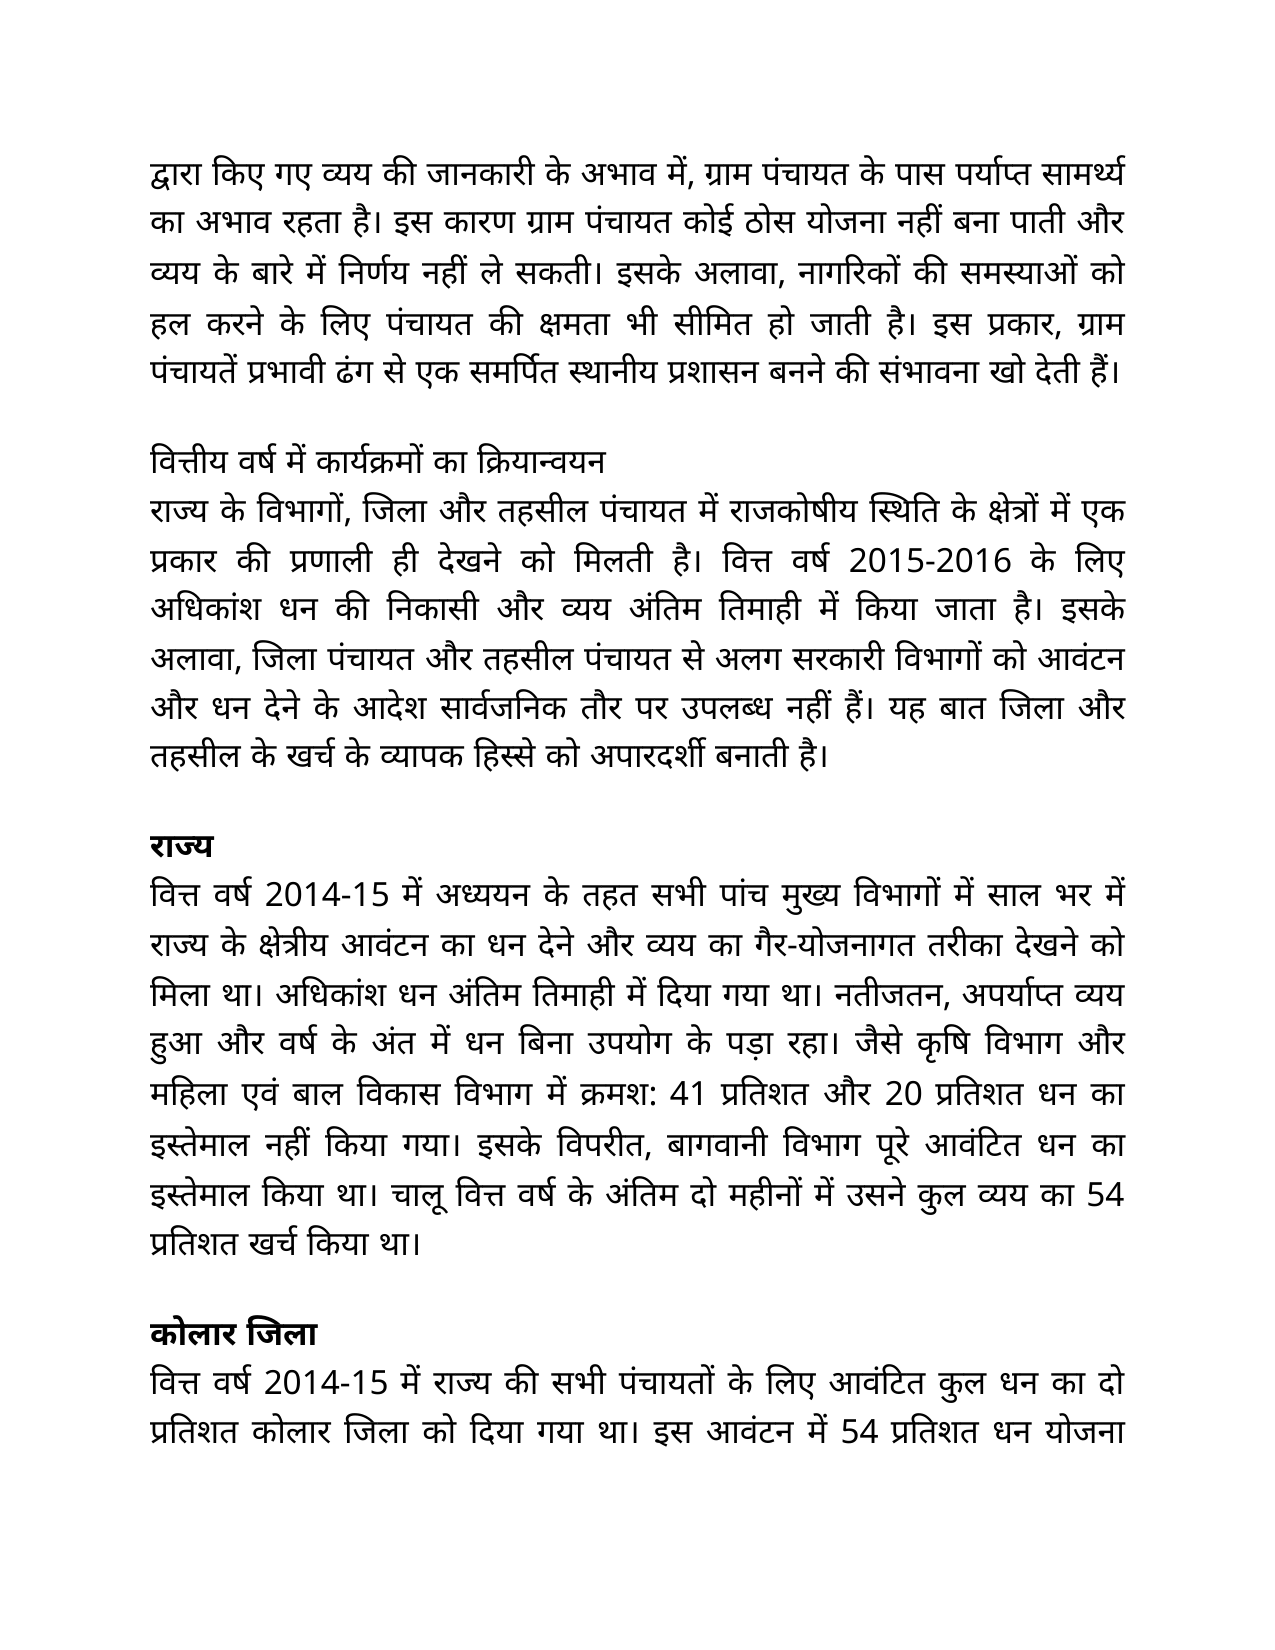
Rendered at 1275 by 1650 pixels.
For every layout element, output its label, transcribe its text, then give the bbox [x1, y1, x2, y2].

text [150, 1359, 1125, 1458]
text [150, 150, 1125, 398]
text वित्त वर्ष 2014-15 में अध्ययन के तहत सभी पांच मुख्य विभागों में साल भर में राज्य के क्षेत्रीय आवंटन का धन देने और व्यय का गैर-योजनागत तरीका देखने को मिला था। अधिकांश धन अंतिम तिमाही में दिया गया था। नतीजतन, अपर्याप्त व्यय हुआ और वर्ष के अंत में धन बिना उपयोग के पड़ा रहा। जैसे कृषि विभाग और महिला एवं बाल विकास विभाग में क्रमश: 41 प्रतिशत और 20 प्रतिशत धन का इस्तेमाल नहीं किया गया। इसके विपरीत, बागवानी विभाग पूरे आवंटित धन का इस्तेमाल किया था। चालू वित्त वर्ष के अंतिम दो महीनों में उसने कुल व्यय का 54 प्रतिशत खर्च किया था। [150, 871, 1125, 1270]
text कोलार जिला [150, 1315, 1125, 1359]
text राज्य [150, 828, 1125, 871]
text वित्तीय वर्ष में कार्यक्रमों का क्रियान्वयन [150, 444, 1125, 487]
text राज्य के विभागों, जिला और तहसील पंचायत में राजकोषीय स्थिति के क्षेत्रों में एक प्रकार की प्रणाली ही देखने को मिलती है। वित्त वर्ष 2015-2016 के लिए अधिकांश धन की निकासी और व्यय अंतिम तिमाही में किया जाता है। इसके अलावा, जिला पंचायत और तहसील पंचायत से अलग सरकारी विभागों को आवंटन और धन देने के आदेश सार्वजनिक तौर पर उपलब्ध नहीं हैं। यह बात जिला और तहसील के खर्च के व्यापक हिस्से को अपारदर्शी बनाती है। [150, 487, 1125, 782]
